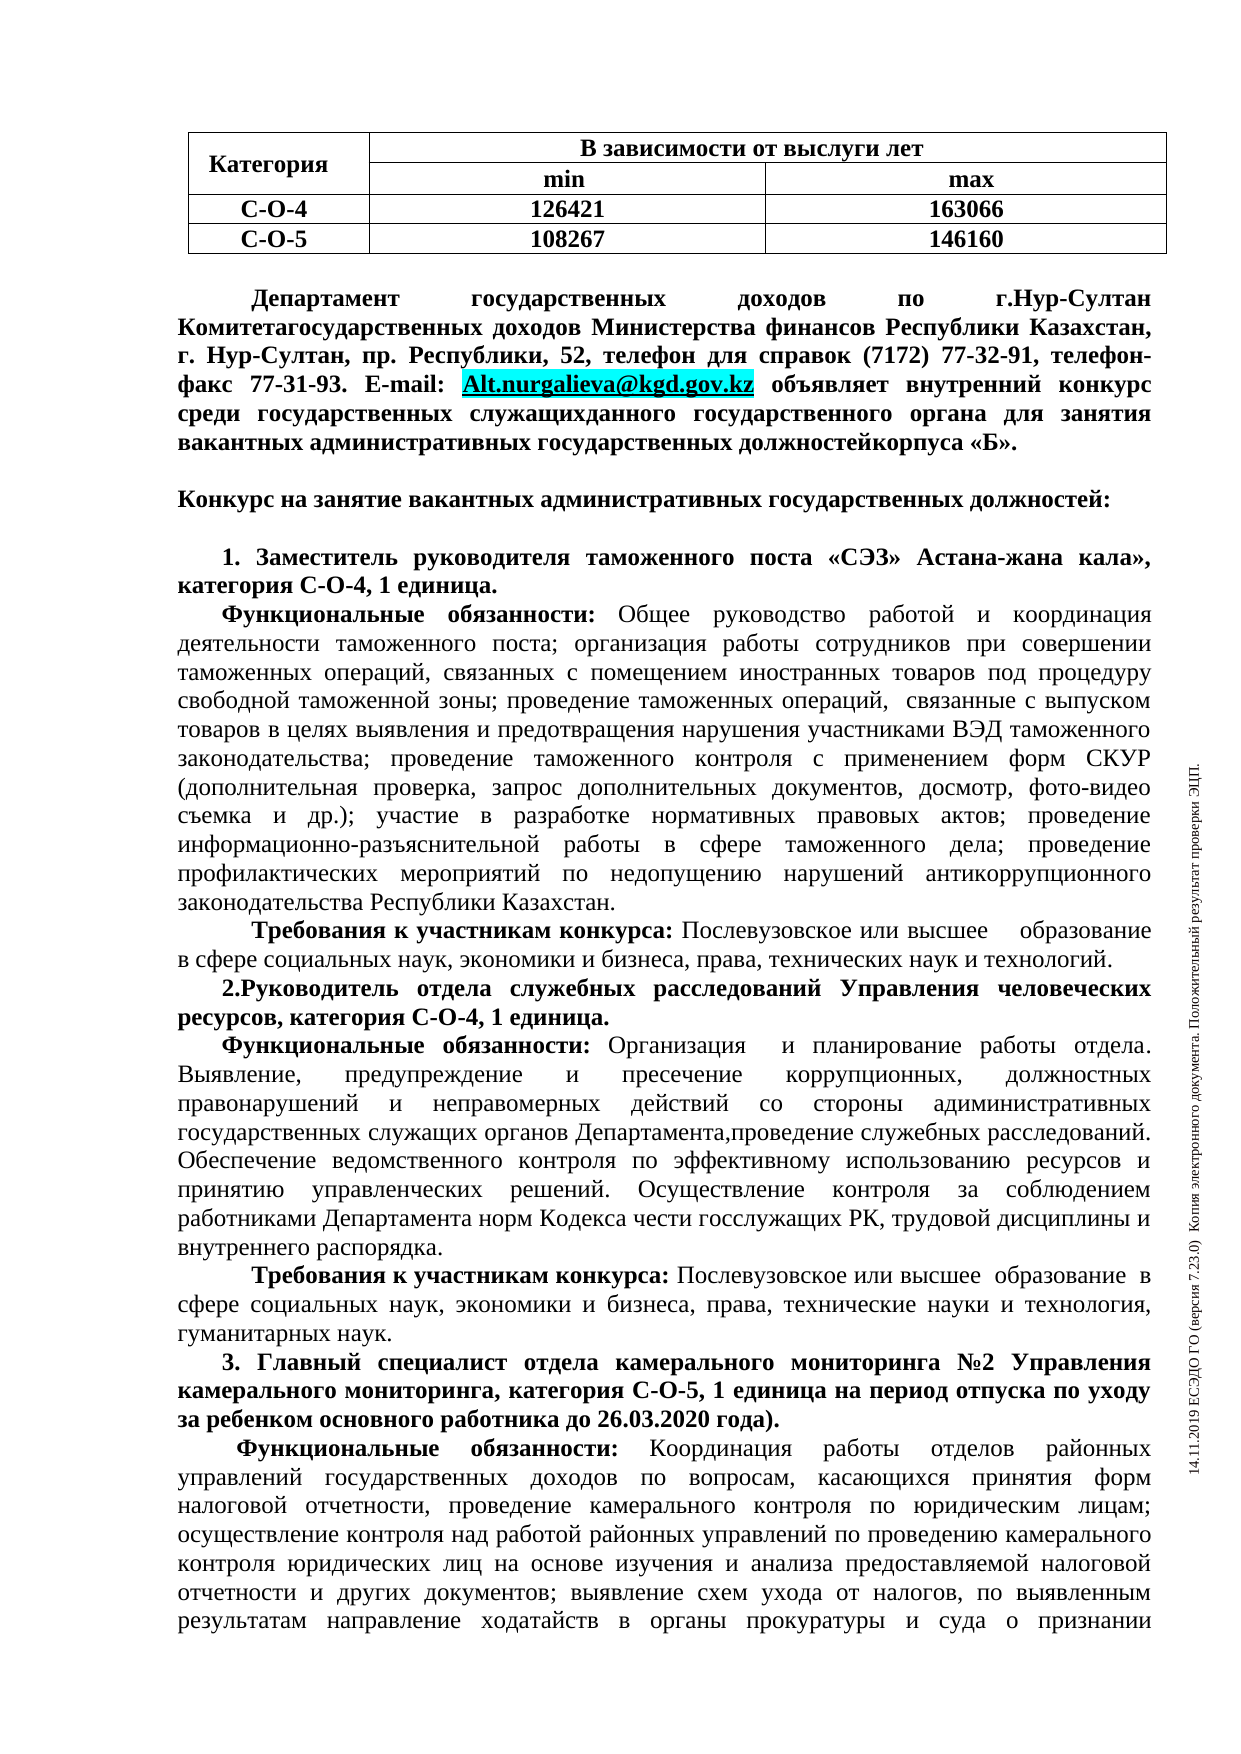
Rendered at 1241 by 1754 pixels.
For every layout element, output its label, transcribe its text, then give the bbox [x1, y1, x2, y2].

text Конкурс на занятие вакантных административных государственных должностей: [177, 484, 1152, 513]
text 3. Главный специалист отдела камерального мониторинга №2 Управления камерального мониторинга, категория С-О-5, 1 единица на период отпуска по уходу за ребенком основного работника до 26.03.2020 года). [177, 1347, 1152, 1433]
table_cell min [370, 163, 765, 193]
table_cell С-О-5 [189, 224, 369, 253]
table_header Категория [189, 133, 369, 193]
table_header В зависимости от выслуги лет [370, 133, 1166, 162]
text 1. Заместитель руководителя таможенного поста «СЭЗ» Астана-жана кала», категория С-О-4, 1 единица. [177, 542, 1152, 599]
text Департамент государственных доходов по г.Нур-Султан Комитетагосударственных доходов Министерства финансов Республики Казахстан, г. Нур-Султан, пр. Республики, 52, телефон для справок (7172) 77-32-91, телефон-факс 77-31-93. E-mail: Аlt.nurgalieva@kgd.gov.kz объявляет внутренний конкурс среди государственных служащихданного государственного органа для занятия вакантных административных государственных должностейкорпуса «Б». [177, 283, 1152, 455]
table_cell 146160 [766, 224, 1166, 253]
text Требования к участникам конкурса: Послевузовское или высшее образование в сфере социальных наук, экономики и бизнеса, права, технические науки и технология, гуманитарных наук. [177, 1260, 1152, 1347]
table_cell max [766, 163, 1166, 193]
table_cell 108267 [370, 224, 765, 253]
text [177, 1433, 1152, 1634]
text 2.Руководитель отдела служебных расследований Управления человеческих ресурсов, категория С-О-4, 1 единица. [177, 973, 1152, 1030]
text Функциональные обязанности: Общее руководство работой и координация деятельности таможенного поста; организация работы сотрудников при совершении таможенных операций, связанных с помещением иностранных товаров под процедуру свободной таможенной зоны; проведение таможенных операций, связанные с выпуском товаров в целях выявления и предотвращения нарушения участниками ВЭД таможенного законодательства; проведение таможенного контроля с применением форм СКУР (дополнительная проверка, запрос дополнительных документов, досмотр, фото-видео съемка и др.); участие в разработке нормативных правовых актов; проведение информационно-разъяснительной работы в сфере таможенного дела; проведение профилактических мероприятий по недопущению нарушений антикоррупционного законодательства Республики Казахстан. [177, 599, 1152, 915]
table_cell 126421 [370, 195, 765, 223]
text Требования к участникам конкурса: Послевузовское или высшее образование в сфере социальных наук, экономики и бизнеса, права, технических наук и технологий. [177, 915, 1152, 973]
table_cell С-О-4 [189, 195, 369, 223]
table_cell 163066 [766, 195, 1166, 223]
text Функциональные обязанности: Организация и планирование работы отдела. Выявление, предупреждение и пресечение коррупционных, должностных правонарушений и неправомерных действий со стороны адиминистративных государственных служащих органов Департамента,проведение служебных расследований. Обеспечение ведомственного контроля по эффективному использованию ресурсов и принятию управленческих решений. Осуществление контроля за соблюдением работниками Департамента норм Кодекса чести госслужащих РК, трудовой дисциплины и внутреннего распорядка. [177, 1030, 1152, 1260]
